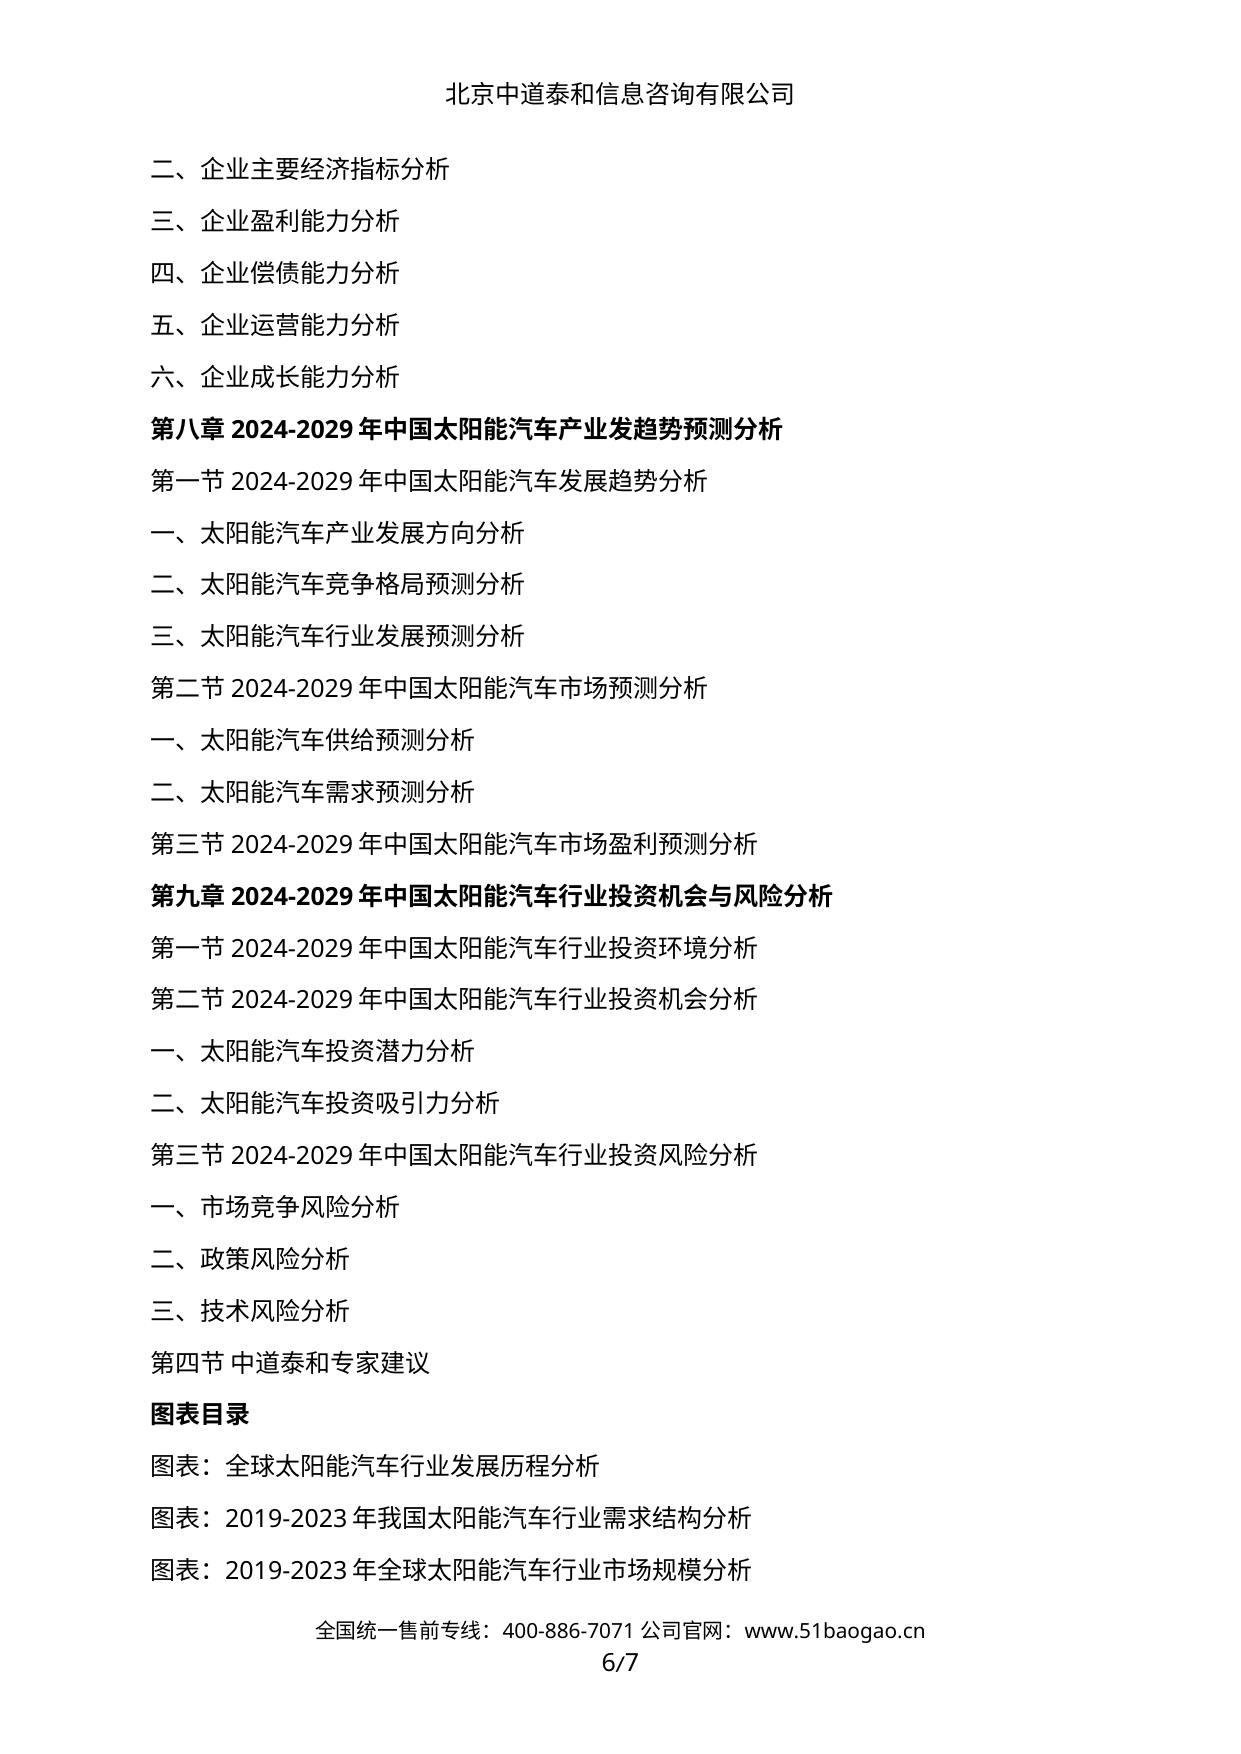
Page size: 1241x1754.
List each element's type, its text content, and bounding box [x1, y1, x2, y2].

text 图表：2019-2023年我国太阳能汽车行业需求结构分析 [150, 1499, 1090, 1535]
text 第二节 2024-2029年中国太阳能汽车市场预测分析 [150, 669, 1090, 705]
text 图表：全球太阳能汽车行业发展历程分析 [150, 1447, 1090, 1483]
text 二、企业主要经济指标分析 [150, 150, 1090, 186]
text 三、技术风险分析 [150, 1291, 1090, 1327]
text 第一节 2024-2029年中国太阳能汽车行业投资环境分析 [150, 928, 1090, 964]
text 三、企业盈利能力分析 [150, 202, 1090, 238]
text 第三节 2024-2029年中国太阳能汽车市场盈利预测分析 [150, 824, 1090, 861]
text 一、太阳能汽车供给预测分析 [150, 721, 1090, 757]
text 二、政策风险分析 [150, 1239, 1090, 1276]
text 第三节 2024-2029年中国太阳能汽车行业投资风险分析 [150, 1136, 1090, 1172]
text 一、市场竞争风险分析 [150, 1187, 1090, 1224]
text 第八章 2024-2029年中国太阳能汽车产业发趋势预测分析 [150, 409, 1090, 446]
text 第四节 中道泰和专家建议 [150, 1343, 1090, 1379]
text 四、企业偿债能力分析 [150, 254, 1090, 290]
text 第一节 2024-2029年中国太阳能汽车发展趋势分析 [150, 461, 1090, 497]
text 一、太阳能汽车投资潜力分析 [150, 1032, 1090, 1068]
text 二、太阳能汽车投资吸引力分析 [150, 1084, 1090, 1120]
text 第九章 2024-2029年中国太阳能汽车行业投资机会与风险分析 [150, 876, 1090, 912]
text 二、太阳能汽车需求预测分析 [150, 772, 1090, 809]
text 第二节 2024-2029年中国太阳能汽车行业投资机会分析 [150, 980, 1090, 1016]
text 五、企业运营能力分析 [150, 306, 1090, 342]
text 三、太阳能汽车行业发展预测分析 [150, 617, 1090, 653]
text 图表目录 [150, 1395, 1090, 1431]
text 图表：2019-2023年全球太阳能汽车行业市场规模分析 [150, 1551, 1090, 1587]
text 二、太阳能汽车竞争格局预测分析 [150, 565, 1090, 601]
text 一、太阳能汽车产业发展方向分析 [150, 513, 1090, 549]
text 六、企业成长能力分析 [150, 357, 1090, 394]
